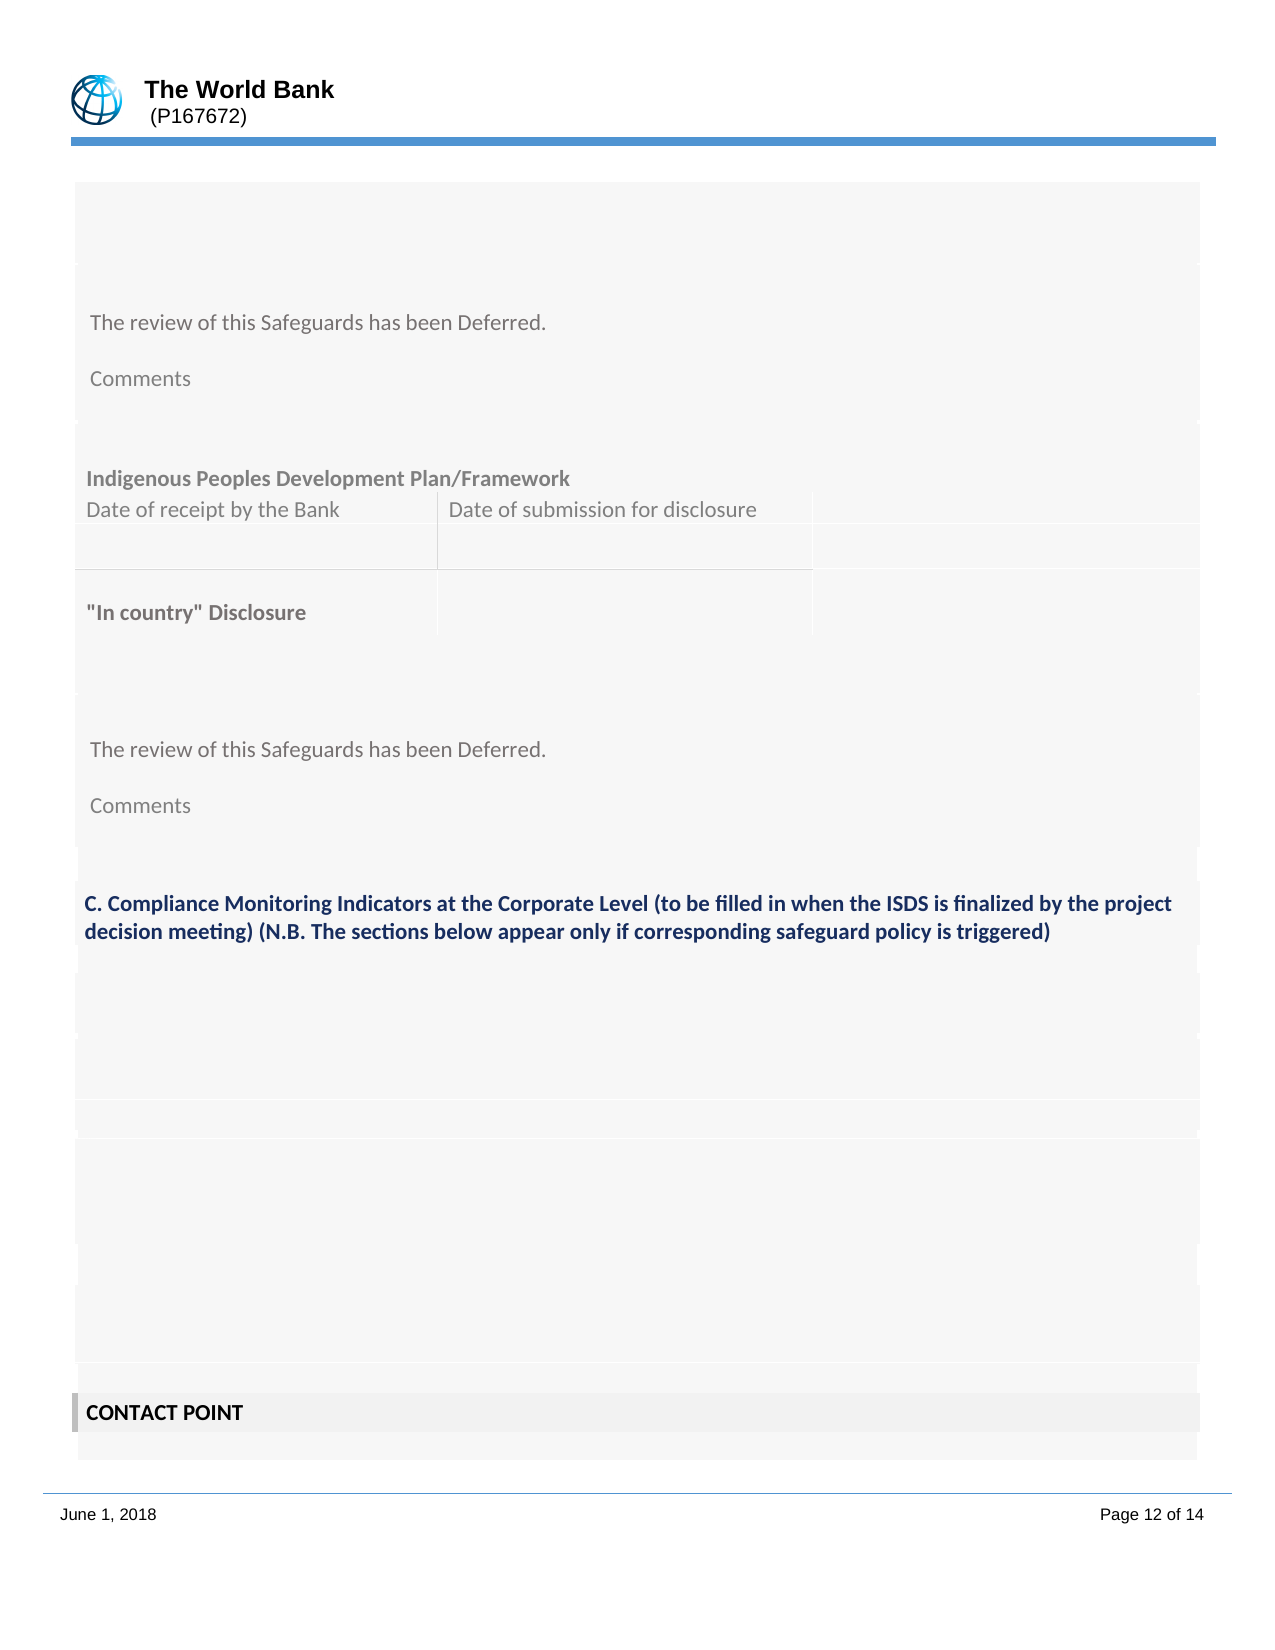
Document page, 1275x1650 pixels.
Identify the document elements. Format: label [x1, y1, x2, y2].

picture [103, 75, 123, 113]
picture [87, 83, 95, 90]
picture [71, 75, 123, 125]
picture [95, 86, 101, 94]
